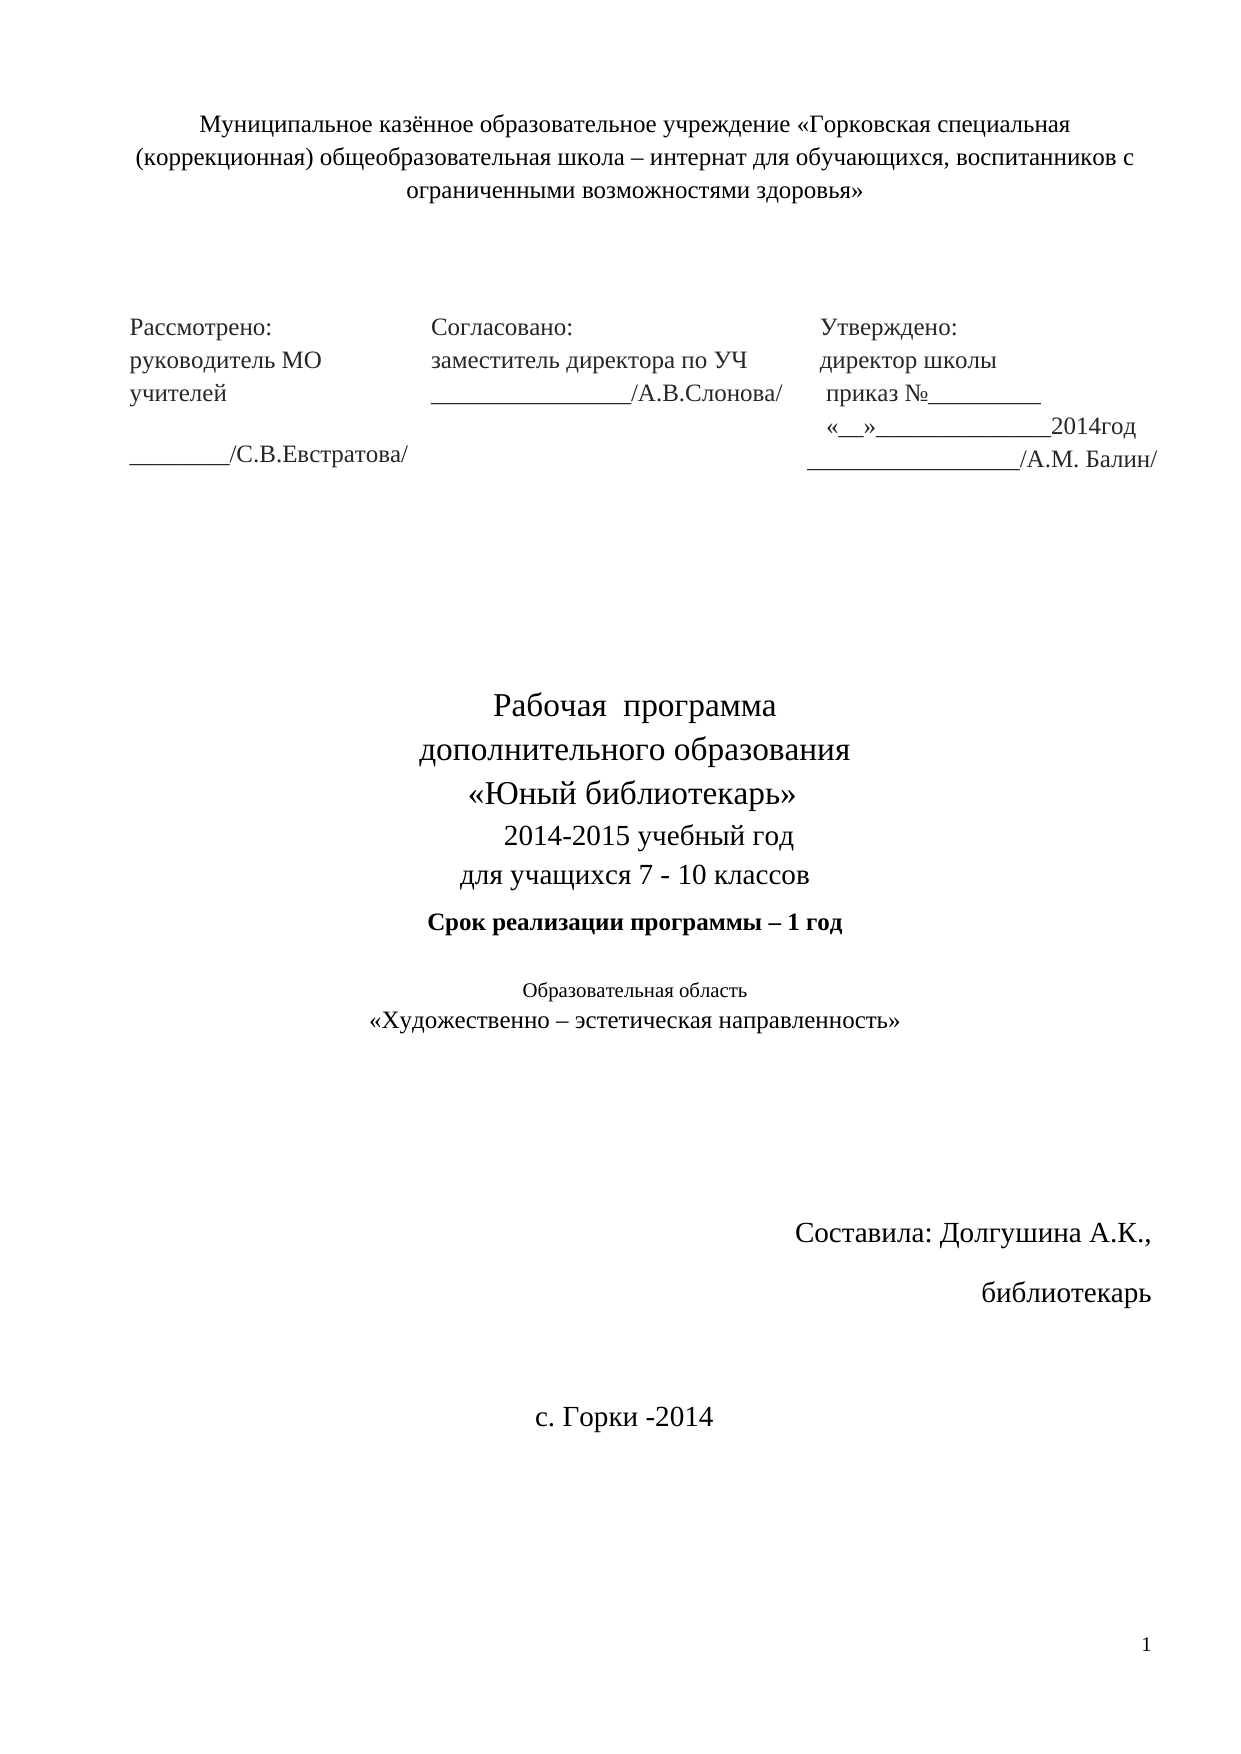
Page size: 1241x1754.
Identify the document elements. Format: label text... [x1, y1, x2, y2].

text для учащихся 7 - 10 классов [118, 857, 1152, 890]
text библиотекарь [118, 1275, 1152, 1308]
text Муниципальное казённое образовательное учреждение «Горковская специальная (коррекционная) общеобразовательная школа – интернат для обучающихся, воспитанников с ограниченными возможностями здоровья» [118, 109, 1152, 204]
text дополнительного образования [118, 729, 1152, 768]
text Срок реализации программы – 1 год [118, 907, 1152, 936]
table_header Рассмотрено: руководитель МО учителей ________/С.В.Евстратова/ [118, 312, 419, 477]
table_header Согласовано: заместитель директора по УЧ ________________/А.В.Слонова/ [420, 312, 796, 477]
text «Художественно – эстетическая направленность» [118, 1006, 1152, 1034]
table_header Утверждено: директор школы приказ №_________ «__»______________2014год _________________/А.М. Балин/ [796, 312, 1193, 477]
text Составила: Долгушина А.К., [118, 1216, 1152, 1249]
text «Юный библиотекарь» [44, 773, 1137, 812]
text 2014-2015 учебный год [44, 818, 1137, 851]
text Рабочая программа [118, 685, 1152, 724]
text Образовательная область [118, 978, 1152, 1002]
text с. Горки -2014 [118, 1399, 1152, 1433]
